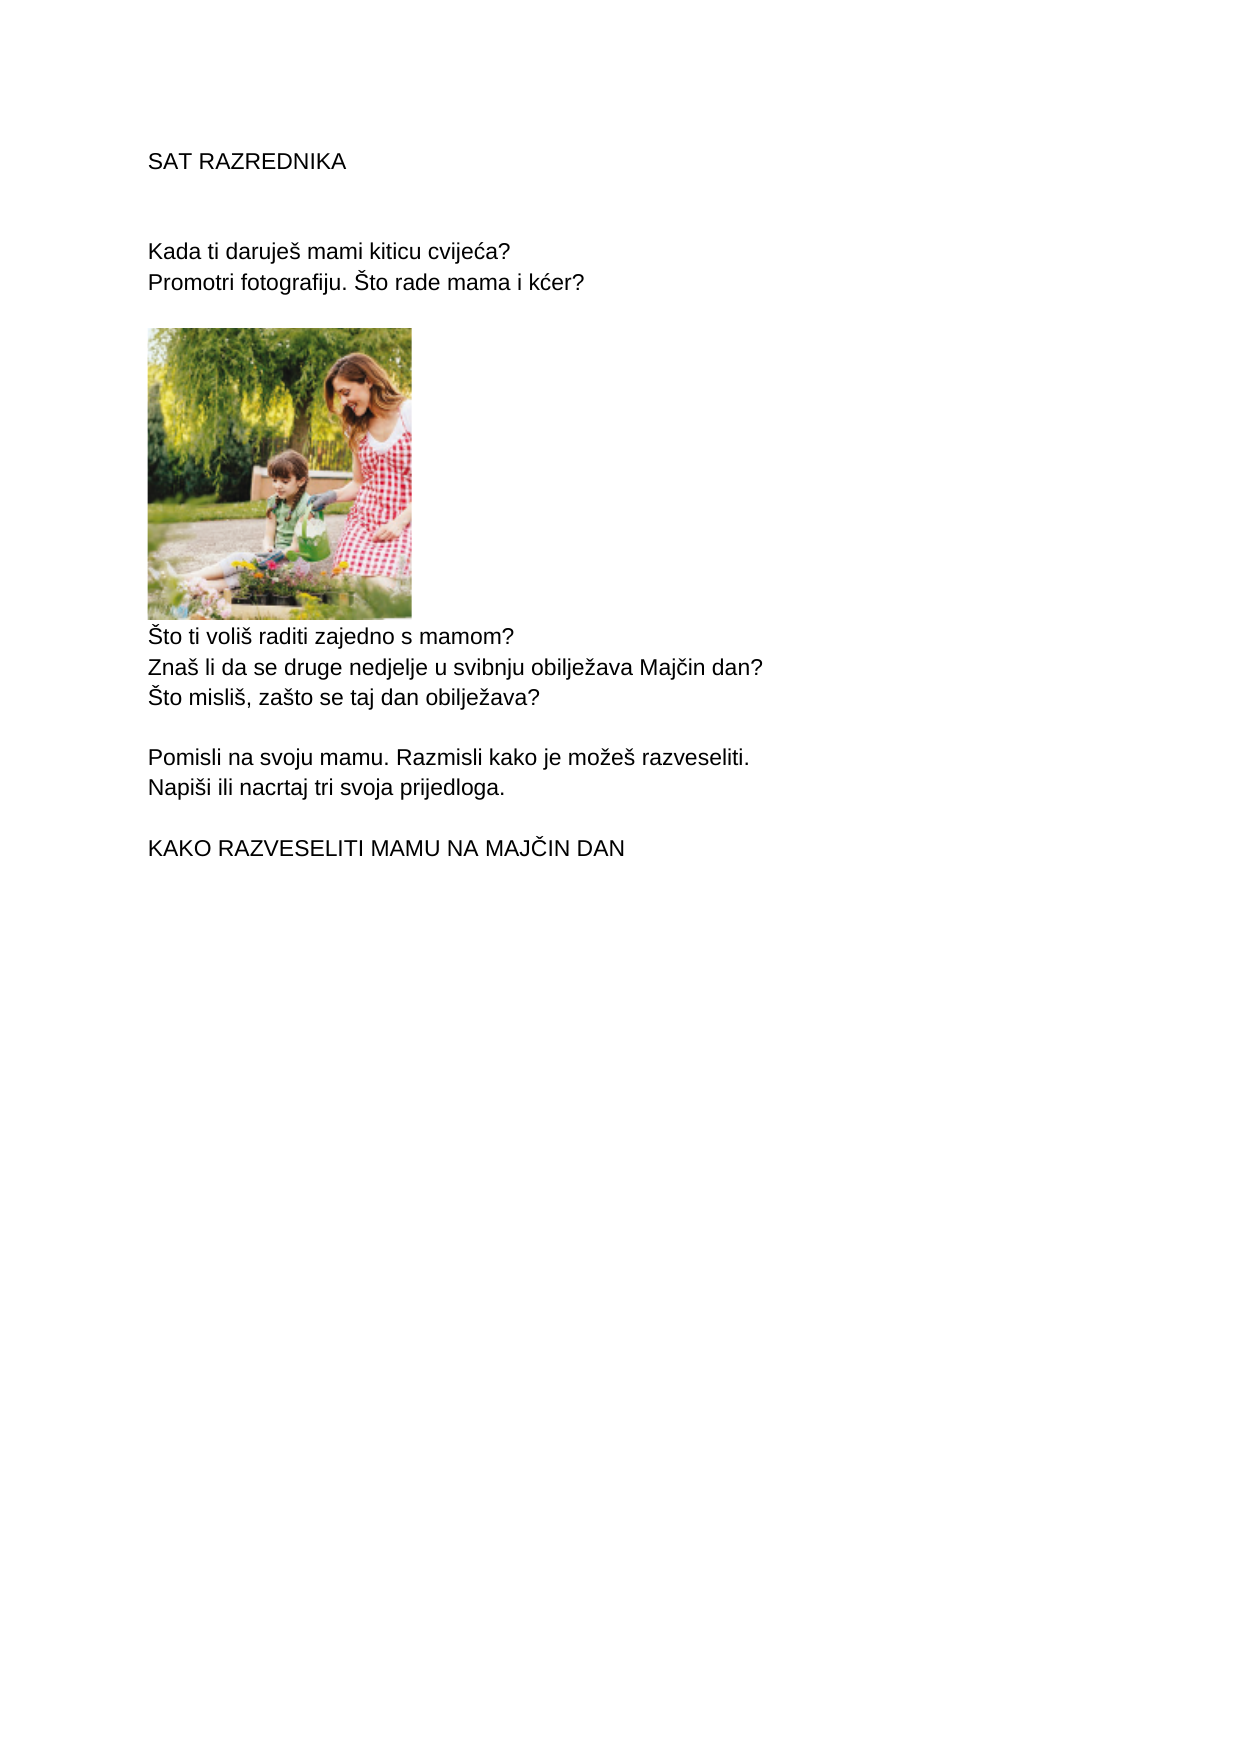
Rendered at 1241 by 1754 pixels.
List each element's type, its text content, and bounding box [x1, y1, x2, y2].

text Što misliš, zašto se taj dan obilježava? [148, 684, 1093, 710]
text Znaš li da se druge nedjelje u svibnju obilježava Majčin dan? [148, 653, 1093, 680]
text Napiši ili nacrtaj tri svoja prijedloga. [148, 774, 1093, 801]
text Promotri fotografiju. Što rade mama i kćer? [148, 268, 1093, 295]
text Kada ti daruješ mami kiticu cvijeća? [148, 238, 1093, 264]
picture [147, 328, 412, 620]
text SAT RAZREDNIKA [148, 148, 1093, 174]
text KAKO RAZVESELITI MAMU NA MAJČIN DAN [148, 835, 1093, 861]
text Što ti voliš raditi zajedno s mamom? [148, 623, 1093, 650]
text Pomisli na svoju mamu. Razmisli kako je možeš razveseliti. [148, 744, 1093, 771]
